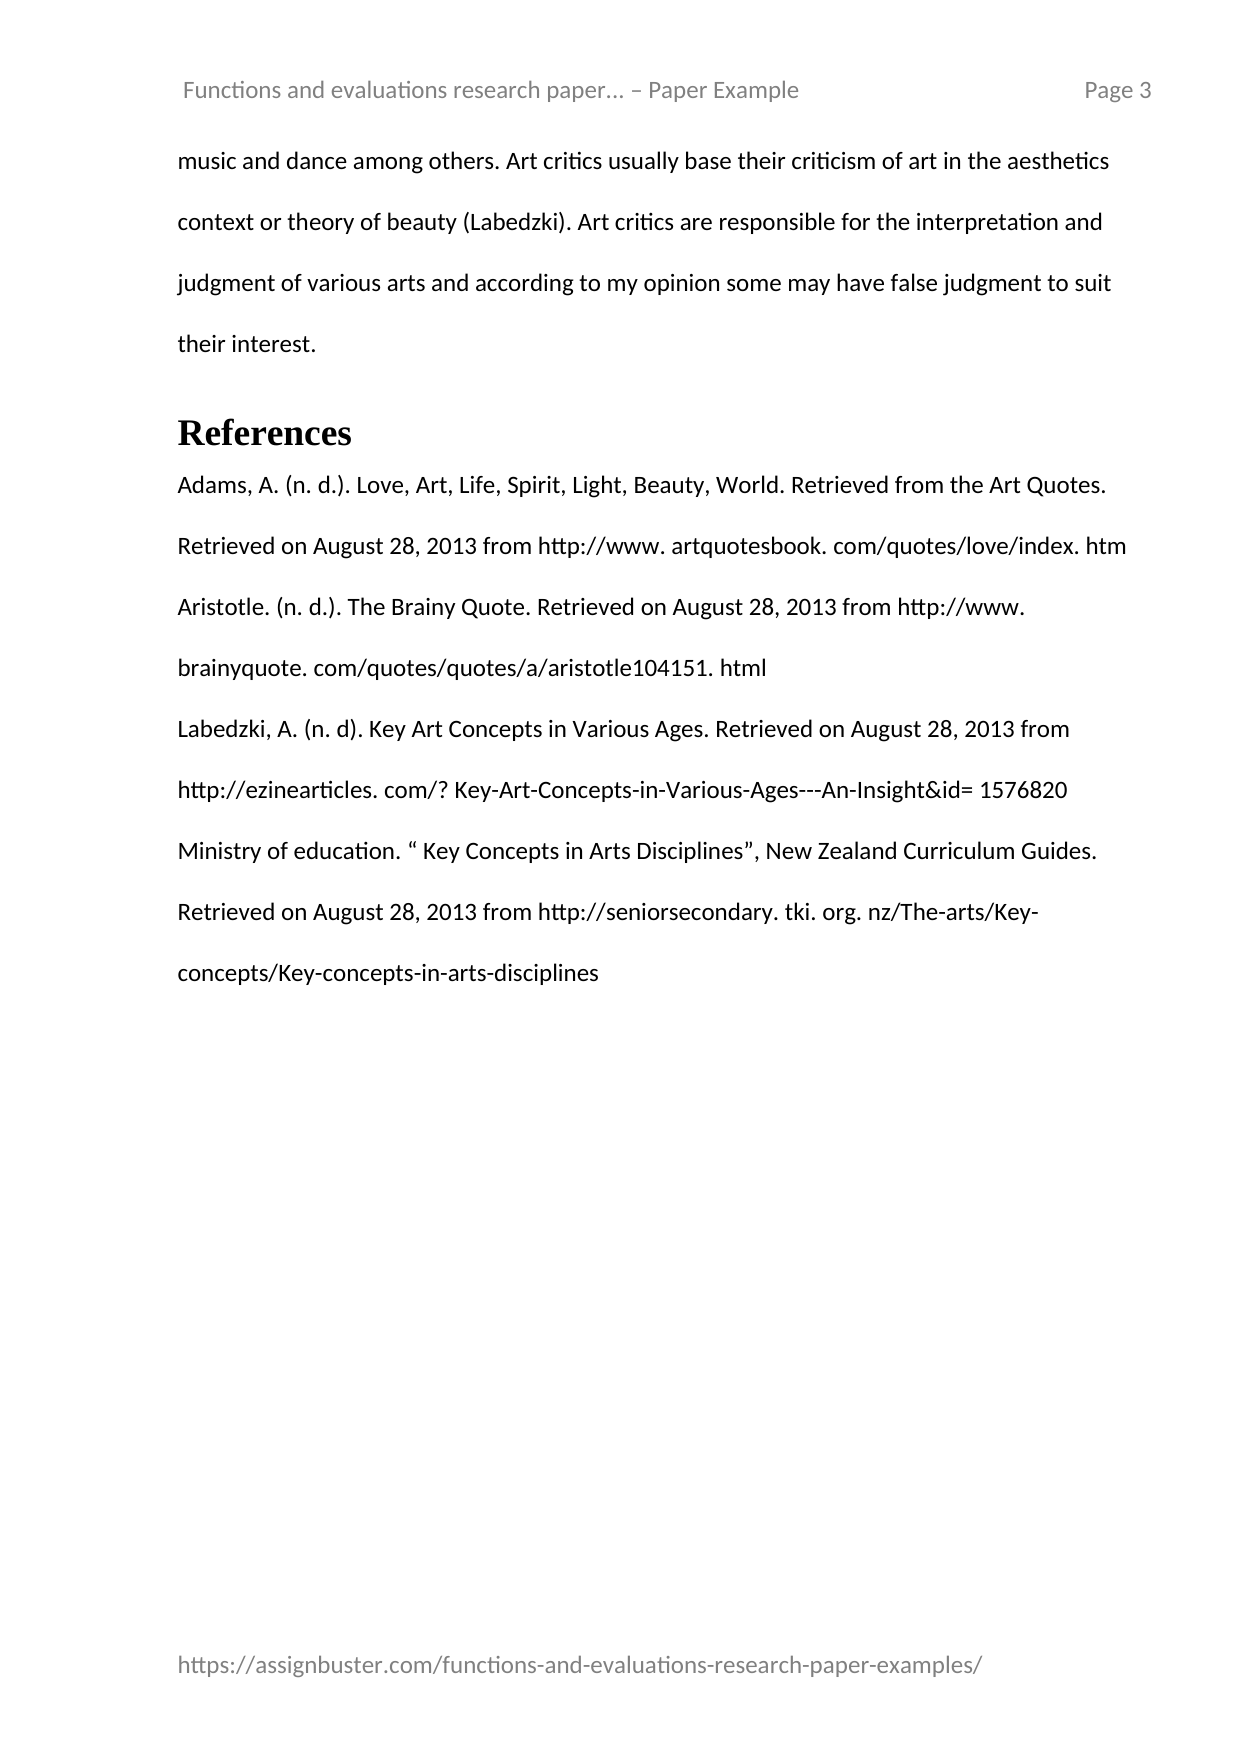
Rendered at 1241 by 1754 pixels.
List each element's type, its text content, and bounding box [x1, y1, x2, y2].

text Adams, A. (n. d.). Love, Art, Life, Spirit, Light, Beauty, World. Retrieved from the Art Quotes. Retrieved on August 28, 2013 from http://www. artquotesbook. com/quotes/love/index. htm Aristotle. (n. d.). The Brainy Quote. Retrieved on August 28, 2013 from http://www. brainyquote. com/quotes/quotes/a/aristotle104151. html Labedzki, A. (n. d). Key Art Concepts in Various Ages. Retrieved on August 28, 2013 from http://ezinearticles. com/? Key-Art-Concepts-in-Various-Ages---An-Insight&id= 1576820 Ministry of education. “ Key Concepts in Arts Disciplines”, New Zealand Curriculum Guides. Retrieved on August 28, 2013 from http://seniorsecondary. tki. org. nz/The-arts/Key-concepts/Key-concepts-in-arts-disciplines [177, 469, 1152, 988]
subtitle References [177, 410, 1152, 453]
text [177, 145, 1152, 359]
